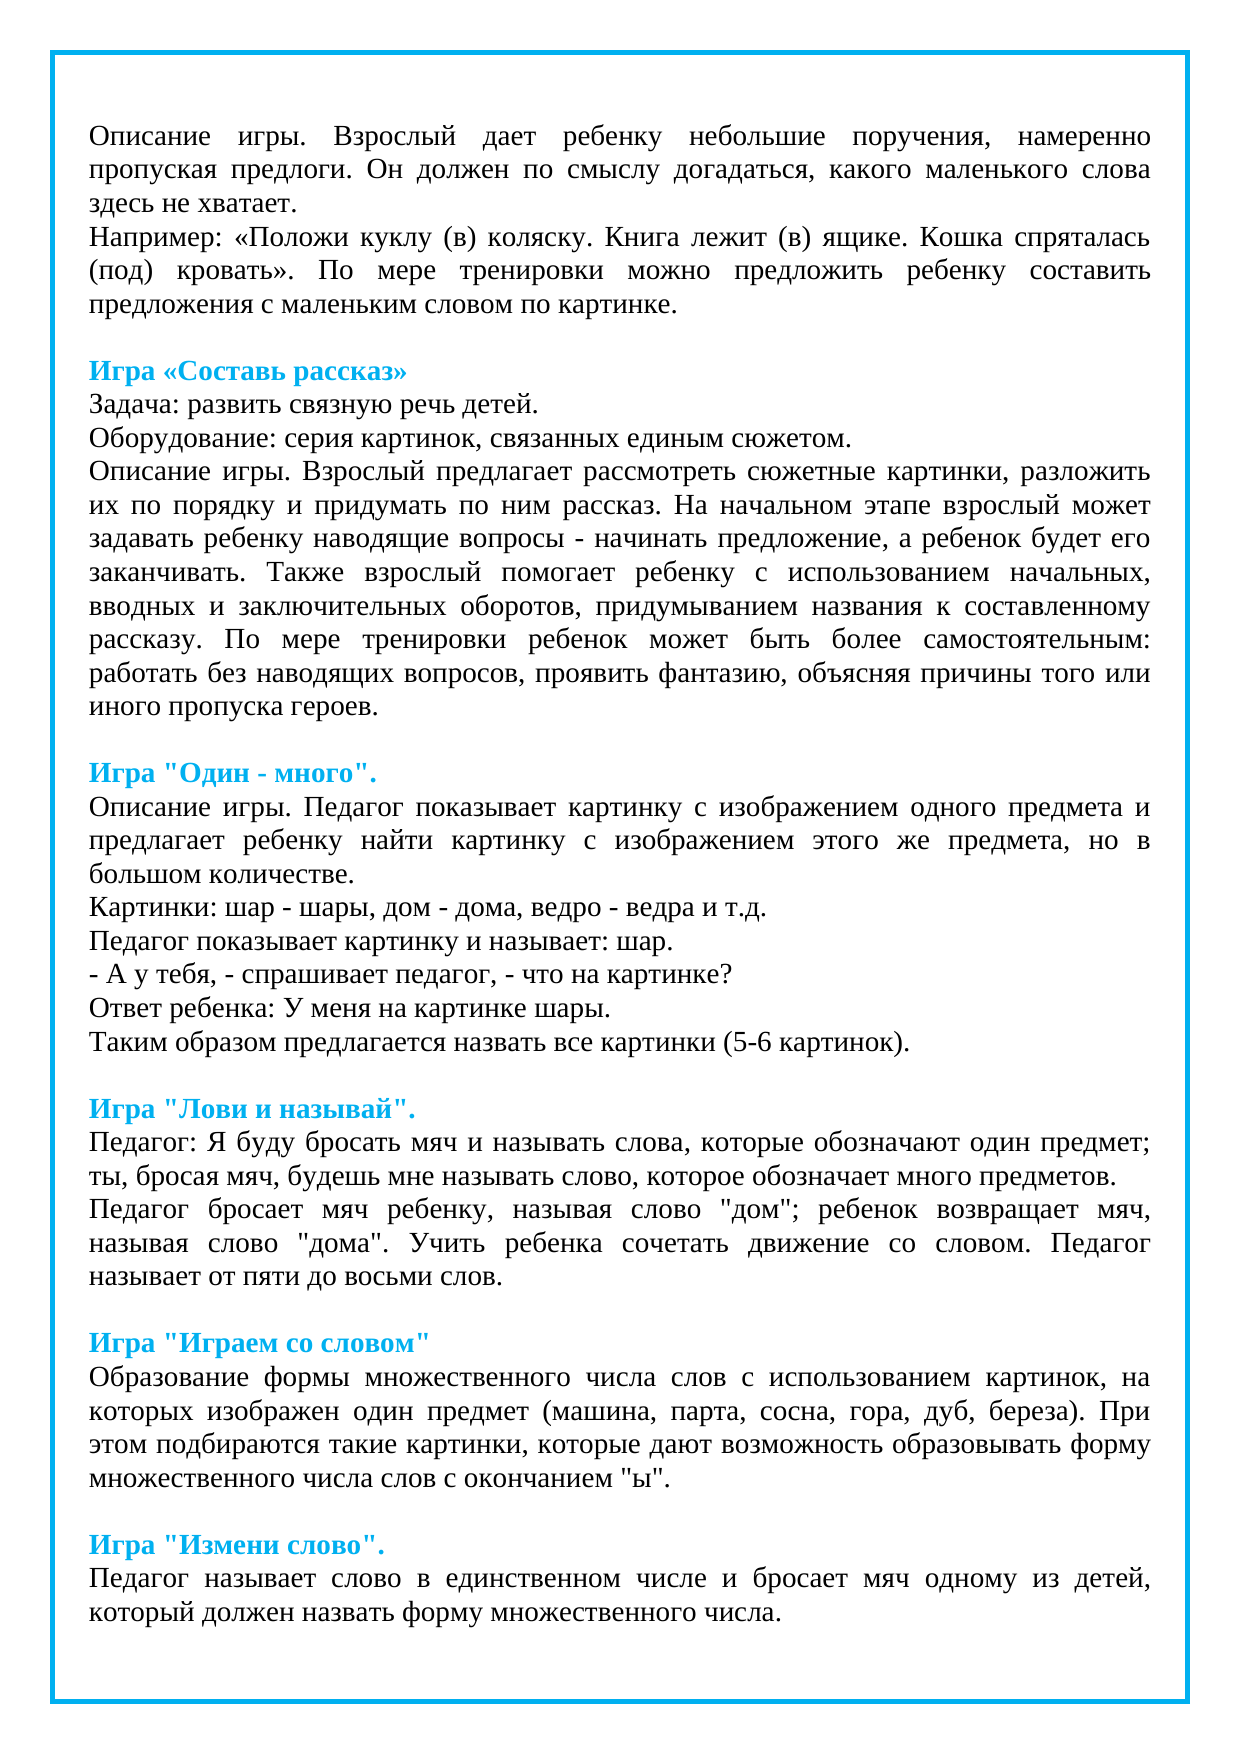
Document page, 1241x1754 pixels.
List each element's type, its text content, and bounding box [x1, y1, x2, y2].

text Педагог: Я буду бросать мяч и называть слова, которые обозначают один предмет; ты, бросая мяч, будешь мне называть слово, которое обозначает много предметов. [89, 1124, 1152, 1191]
text Задача: развить связную речь детей. [89, 386, 1152, 420]
text - А у тебя, - спрашивает педагог, - что на картинке? [89, 957, 1152, 990]
text Игра "Играем со словом" [89, 1326, 1152, 1359]
text Игра «Составь рассказ» [89, 353, 1152, 386]
text Педагог показывает картинку и называет: шар. [89, 923, 1152, 957]
text Например: «Положи куклу (в) коляску. Книга лежит (в) ящике. Кошка спряталась (под) кровать». По мере тренировки можно предложить ребенку составить предложения с маленьким словом по картинке. [89, 219, 1152, 319]
text Таким образом предлагается назвать все картинки (5-6 картинок). [89, 1024, 1152, 1057]
text Описание игры. Взрослый предлагает рассмотреть сюжетные картинки, разложить их по порядку и придумать по ним рассказ. На начальном этапе взрослый может задавать ребенку наводящие вопросы - начинать предложение, а ребенок будет его заканчивать. Также взрослый помогает ребенку с использованием начальных, вводных и заключительных оборотов, придумыванием названия к составленному рассказу. По мере тренировки ребенок может быть более самостоятельным: работать без наводящих вопросов, проявить фантазию, объясняя причины того или иного пропуска героев. [89, 453, 1152, 722]
text Педагог называет слово в единственном числе и бросает мяч одному из детей, который должен назвать форму множественного числа. [89, 1560, 1152, 1627]
text Описание игры. Взрослый дает ребенку небольшие поручения, намеренно пропуская предлоги. Он должен по смыслу догадаться, какого маленького слова здесь не хватает. [89, 118, 1152, 219]
text Оборудование: серия картинок, связанных единым сюжетом. [89, 420, 1152, 453]
text Игра "Один - много". [89, 755, 1152, 789]
text Картинки: шар - шары, дом - дома, ведро - ведра и т.д. [89, 889, 1152, 923]
text Игра "Измени слово". [89, 1527, 1152, 1560]
text Игра "Лови и называй". [89, 1091, 1152, 1124]
text Педагог бросает мяч ребенку, называя слово "дом"; ребенок возвращает мяч, называя слово "дома". Учить ребенка сочетать движение со словом. Педагог называет от пяти до восьми слов. [89, 1191, 1152, 1292]
text Ответ ребенка: У меня на картинке шары. [89, 990, 1152, 1024]
text Образование формы множественного числа слов с использованием картинок, на которых изображен один предмет (машина, парта, сосна, гора, дуб, береза). При этом подбираются такие картинки, которые дают возможность образовывать форму множественного числа слов с окончанием "ы". [89, 1359, 1152, 1493]
text Описание игры. Педагог показывает картинку с изображением одного предмета и предлагает ребенку найти картинку с изображением этого же предмета, но в большом количестве. [89, 789, 1152, 889]
